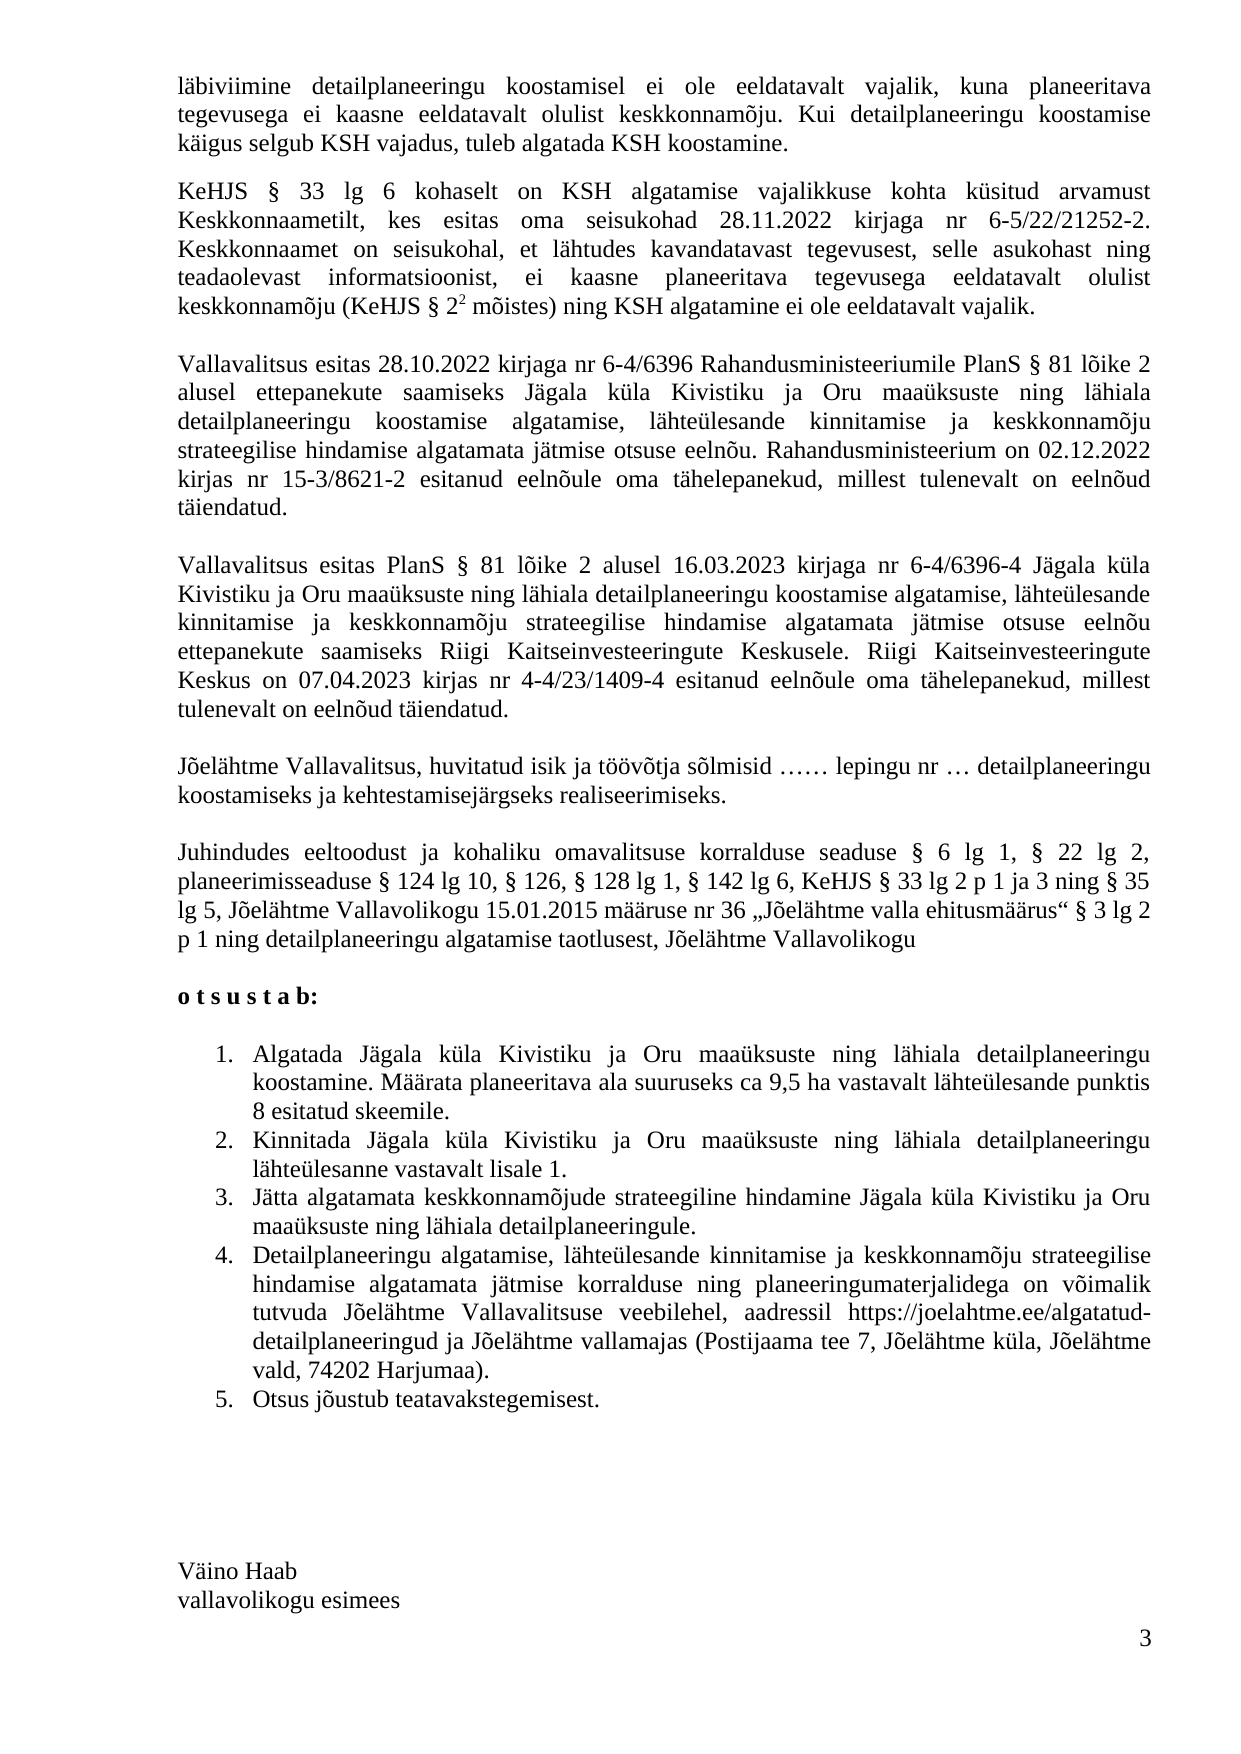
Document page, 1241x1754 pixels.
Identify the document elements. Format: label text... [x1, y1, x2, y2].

text Jõelähtme Vallavalitsus, huvitatud isik ja töövõtja sõlmisid …… lepingu nr … detailplaneeringu koostamiseks ja kehtestamisejärgseks realiseerimiseks. [177, 751, 1152, 809]
list Otsus jõustub teatavakstegemisest. [215, 1384, 1152, 1412]
text o t s u s t a b: [177, 981, 1152, 1010]
text Juhindudes eeltoodust ja kohaliku omavalitsuse korralduse seaduse § 6 lg 1, § 22 lg 2, planeerimisseaduse § 124 lg 10, § 126, § 128 lg 1, § 142 lg 6, KeHJS § 33 lg 2 p 1 ja 3 ning § 35 lg 5, Jõelähtme Vallavolikogu 15.01.2015 määruse nr 36 „Jõelähtme valla ehitusmäärus“ § 3 lg 2 p 1 ning detailplaneeringu algatamise taotlusest, Jõelähtme Vallavolikogu [177, 837, 1152, 952]
list Kinnitada Jägala küla Kivistiku ja Oru maaüksuste ning lähiala detailplaneeringu lähteülesanne vastavalt lisale 1. [215, 1125, 1152, 1182]
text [177, 71, 1152, 157]
list Algatada Jägala küla Kivistiku ja Oru maaüksuste ning lähiala detailplaneeringu koostamine. Määrata planeeritava ala suuruseks ca 9,5 ha vastavalt lähteülesande punktis 8 esitatud skeemile. [215, 1039, 1152, 1125]
list Jätta algatamata keskkonnamõjude strateegiline hindamine Jägala küla Kivistiku ja Oru maaüksuste ning lähiala detailplaneeringule. [215, 1182, 1152, 1240]
text Vallavalitsus esitas 28.10.2022 kirjaga nr 6-4/6396 Rahandusministeeriumile PlanS § 81 lõike 2 alusel ettepanekute saamiseks Jägala küla Kivistiku ja Oru maaüksuste ning lähiala detailplaneeringu koostamise algatamise, lähteülesande kinnitamise ja keskkonnamõju strateegilise hindamise algatamata jätmise otsuse eelnõu. Rahandusministeerium on 02.12.2022 kirjas nr 15-3/8621-2 esitanud eelnõule oma tähelepanekud, millest tulenevalt on eelnõud täiendatud. [177, 349, 1152, 521]
text Väino Haab [177, 1556, 1152, 1585]
text KeHJS § 33 lg 6 kohaselt on KSH algatamise vajalikkuse kohta küsitud arvamust Keskkonnaametilt, kes esitas oma seisukohad 28.11.2022 kirjaga nr 6-5/22/21252-2. Keskkonnaamet on seisukohal, et lähtudes kavandatavast tegevusest, selle asukohast ning teadaolevast informatsioonist, ei kaasne planeeritava tegevusega eeldatavalt olulist keskkonnamõju (KeHJS § 22 mõistes) ning KSH algatamine ei ole eeldatavalt vajalik. [177, 176, 1152, 320]
text Vallavalitsus esitas PlanS § 81 lõike 2 alusel 16.03.2023 kirjaga nr 6-4/6396-4 Jägala küla Kivistiku ja Oru maaüksuste ning lähiala detailplaneeringu koostamise algatamise, lähteülesande kinnitamise ja keskkonnamõju strateegilise hindamise algatamata jätmise otsuse eelnõu ettepanekute saamiseks Riigi Kaitseinvesteeringute Keskusele. Riigi Kaitseinvesteeringute Keskus on 07.04.2023 kirjas nr 4-4/23/1409-4 esitanud eelnõule oma tähelepanekud, millest tulenevalt on eelnõud täiendatud. [177, 550, 1152, 722]
list Detailplaneeringu algatamise, lähteülesande kinnitamise ja keskkonnamõju strateegilise hindamise algatamata jätmise korralduse ning planeeringumaterjalidega on võimalik tutvuda Jõelähtme Vallavalitsuse veebilehel, aadressil https://joelahtme.ee/algatatud-detailplaneeringud ja Jõelähtme vallamajas (Postijaama tee 7, Jõelähtme küla, Jõelähtme vald, 74202 Harjumaa). [215, 1240, 1152, 1384]
text vallavolikogu esimees [177, 1585, 1152, 1614]
